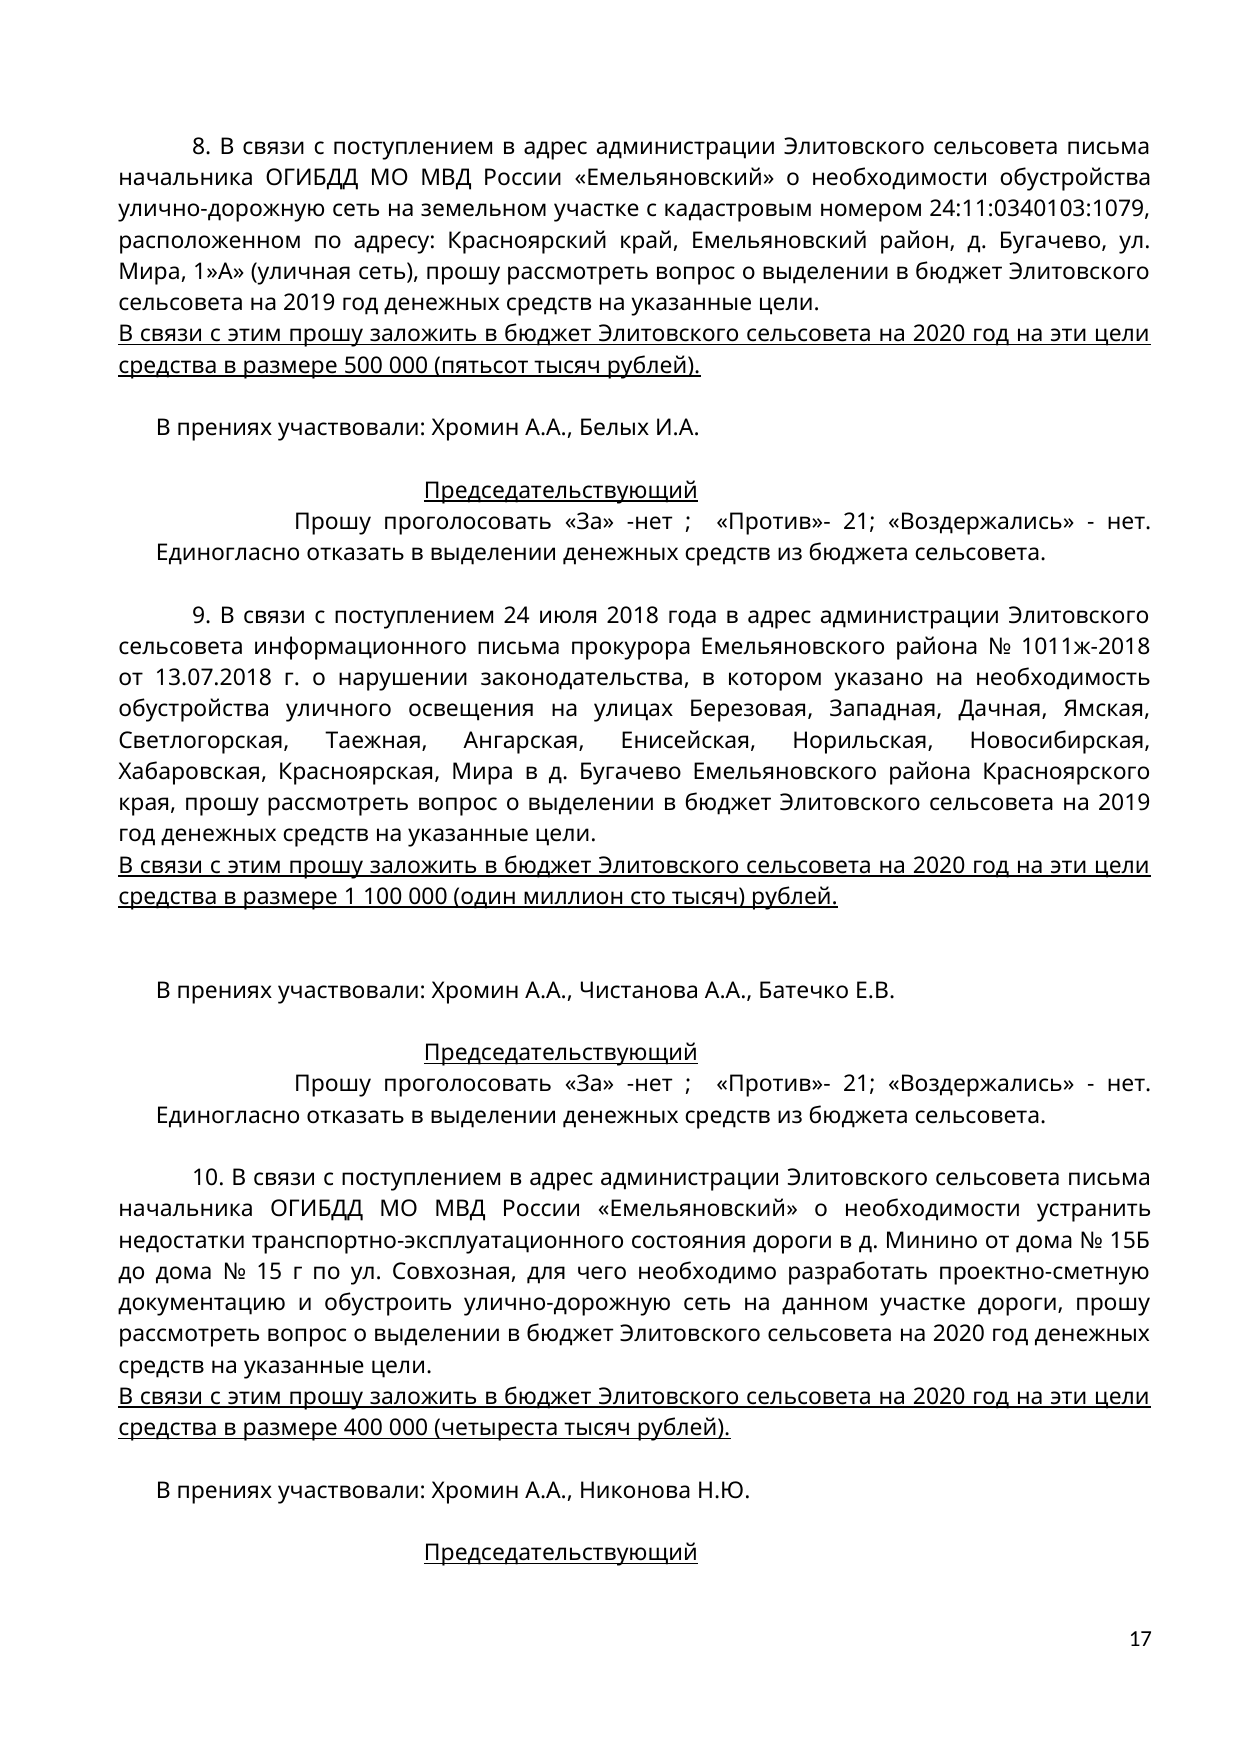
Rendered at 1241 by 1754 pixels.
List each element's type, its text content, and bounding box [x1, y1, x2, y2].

text В связи с этим прошу заложить в бюджет Элитовского сельсовета на 2020 год на эти цели средства в размере 400 000 (четыреста тысяч рублей). [118, 1380, 1152, 1442]
text В связи с этим прошу заложить в бюджет Элитовского сельсовета на 2020 год на эти цели средства в размере 1 100 000 (один миллион сто тысяч) рублей. [118, 849, 1152, 911]
text В прениях участвовали: Хромин А.А., Чистанова А.А., Батечко Е.В. [156, 974, 1152, 1005]
text 8. В связи с поступлением в адрес администрации Элитовского сельсовета письма начальника ОГИБДД МО МВД России «Емельяновский» о необходимости обустройства улично-дорожную сеть на земельном участке с кадастровым номером 24:11:0340103:1079, расположенном по адресу: Красноярский край, Емельяновский район, д. Бугачево, ул. Мира, 1»А» (уличная сеть), прошу рассмотреть вопрос о выделении в бюджет Элитовского сельсовета на 2019 год денежных средств на указанные цели. [118, 130, 1152, 317]
text 10. В связи с поступлением в адрес администрации Элитовского сельсовета письма начальника ОГИБДД МО МВД России «Емельяновский» о необходимости устранить недостатки транспортно-эксплуатационного состояния дороги в д. Минино от дома № 15Б до дома № 15 г по ул. Совхозная, для чего необходимо разработать проектно-сметную документацию и обустроить улично-дорожную сеть на данном участке дороги, прошу рассмотреть вопрос о выделении в бюджет Элитовского сельсовета на 2020 год денежных средств на указанные цели. [118, 1161, 1152, 1380]
text Прошу проголосовать «За» -нет ; «Против»- 21; «Воздержались» - нет. Единогласно отказать в выделении денежных средств из бюджета сельсовета. [156, 1067, 1152, 1130]
text Председательствующий [156, 1036, 1152, 1067]
text 9. В связи с поступлением 24 июля 2018 года в адрес администрации Элитовского сельсовета информационного письма прокурора Емельяновского района № 1011ж-2018 от 13.07.2018 г. о нарушении законодательства, в котором указано на необходимость обустройства уличного освещения на улицах Березовая, Западная, Дачная, Ямская, Светлогорская, Таежная, Ангарская, Енисейская, Норильская, Новосибирская, Хабаровская, Красноярская, Мира в д. Бугачево Емельяновского района Красноярского края, прошу рассмотреть вопрос о выделении в бюджет Элитовского сельсовета на 2019 год денежных средств на указанные цели. [118, 599, 1152, 849]
text В прениях участвовали: Хромин А.А., Никонова Н.Ю. [156, 1474, 1152, 1505]
text Прошу проголосовать «За» -нет ; «Против»- 21; «Воздержались» - нет. Единогласно отказать в выделении денежных средств из бюджета сельсовета. [156, 505, 1152, 567]
text В связи с этим прошу заложить в бюджет Элитовского сельсовета на 2020 год на эти цели средства в размере 500 000 (пятьсот тысяч рублей). [118, 317, 1152, 380]
text Председательствующий [156, 1536, 1152, 1567]
text Председательствующий [156, 474, 1152, 505]
text В прениях участвовали: Хромин А.А., Белых И.А. [156, 411, 1152, 442]
